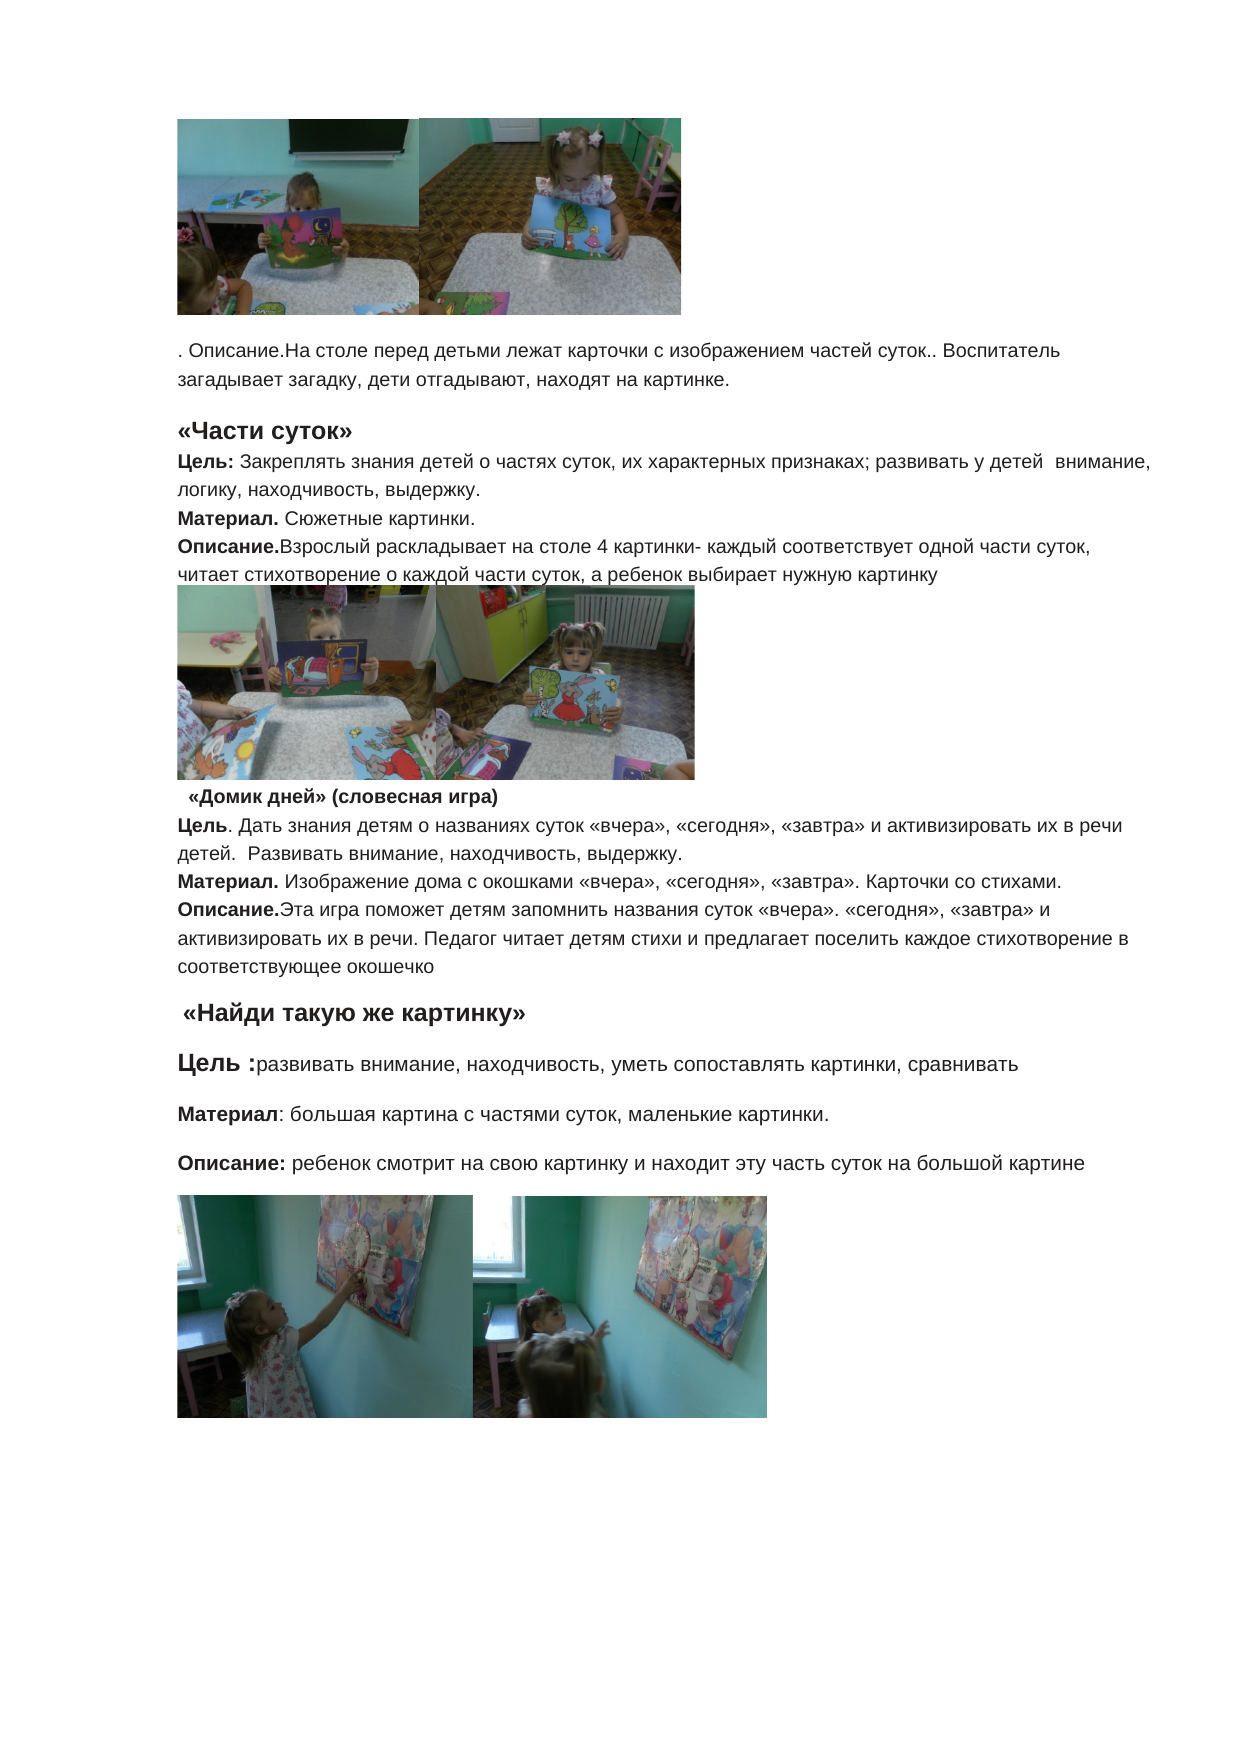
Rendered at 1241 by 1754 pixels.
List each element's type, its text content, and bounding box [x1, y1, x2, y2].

text Описание.Эта игра поможет детям запомнить названия суток «вчера». «сегодня», «завтра» и активизировать их в речи. Педагог читает детям стихи и предлагает поселить каждое стихотворение в соответствующее окошечко [177, 893, 1152, 977]
text «Найди такую же картинку» [177, 998, 1152, 1027]
picture [177, 585, 695, 780]
text Цель :развивать внимание, находчивость, уметь сопоставлять картинки, сравнивать [177, 1048, 1152, 1076]
text Материал: большая картина с частями суток, маленькие картинки. [177, 1097, 1152, 1126]
text «Домик дней» (словесная игра) [177, 780, 1152, 808]
text Материал. Изображение дома с окошками «вчера», «сегодня», «завтра». Карточки со стихами. [177, 864, 1152, 893]
text Описание.Взрослый раскладывает на столе 4 картинки- каждый соответствует одной части суток, читает стихотворение о каждой части суток, а ребенок выбирает нужную картинку [177, 529, 1152, 586]
picture [177, 118, 682, 315]
text Цель. Дать знания детям о названиях суток «вчера», «сегодня», «завтра» и активизировать их в речи детей. Развивать внимание, находчивость, выдержку. [177, 808, 1152, 864]
text Материал. Сюжетные картинки. [177, 501, 1152, 529]
picture [177, 1195, 767, 1418]
text Описание: ребенок смотрит на свою картинку и находит эту часть суток на большой картине [177, 1146, 1152, 1174]
text Цель: Закреплять знания детей о частях суток, их характерных признаках; развивать у детей внимание, логику, находчивость, выдержку. [177, 444, 1152, 501]
text «Части суток» [177, 409, 1152, 444]
text . Описание.На столе перед детьми лежат карточки с изображением частей суток.. Воспитатель загадывает загадку, дети отгадывают, находят на картинке. [177, 334, 1152, 390]
